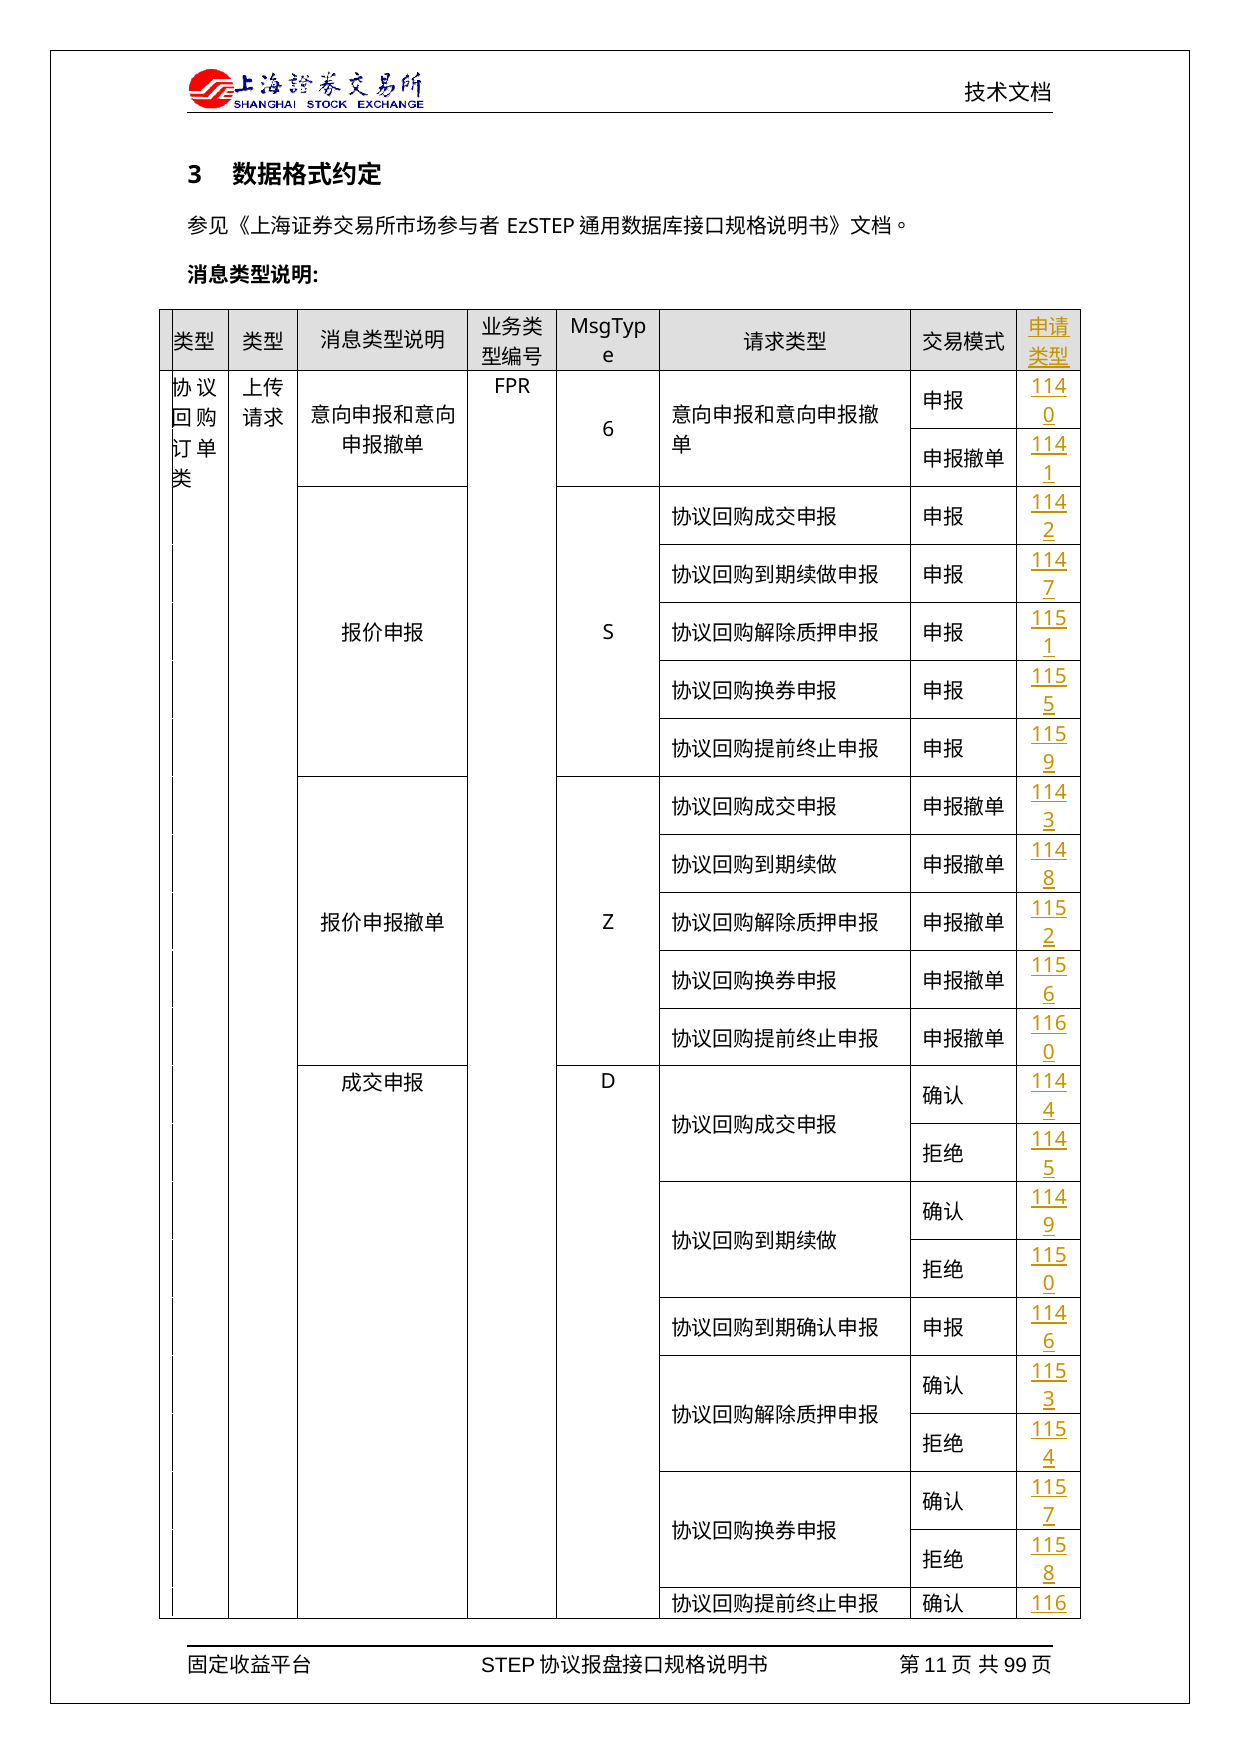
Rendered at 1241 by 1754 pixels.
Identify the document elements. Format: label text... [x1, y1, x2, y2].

subtitle 数据格式约定 [187, 156, 1053, 190]
table_header 交易模式 [911, 310, 1016, 370]
table_cell 协议回购订单类 [160, 371, 228, 1618]
table_cell 确认 [911, 1066, 1016, 1123]
table_cell 协议回购到期确认申报 [660, 1298, 910, 1355]
table_cell [1017, 777, 1080, 834]
table_cell 申报 [911, 1298, 1016, 1355]
table_cell [1017, 1066, 1080, 1123]
table_cell [1017, 371, 1080, 428]
table_cell 申报撤单 [911, 951, 1016, 1007]
table_cell 协议回购成交申报 [660, 487, 910, 544]
table_cell 协议回购成交申报 [660, 777, 910, 834]
table_cell 申报 [911, 487, 1016, 544]
table_cell 申报 [911, 661, 1016, 718]
table_cell FPR [468, 371, 556, 1618]
table_cell [1017, 835, 1080, 892]
table_cell 报价申报撤单 [298, 777, 467, 1065]
table_header 类型 [229, 310, 297, 370]
table_cell [1017, 603, 1080, 660]
table_cell 协议回购换券申报 [660, 1472, 910, 1587]
table_cell 拒绝 [911, 1530, 1016, 1587]
table_cell [1017, 1240, 1080, 1297]
table_cell 申报撤单 [911, 1009, 1016, 1065]
table_cell 协议回购换券申报 [660, 951, 910, 1007]
table_cell 申报撤单 [911, 835, 1016, 892]
table_cell [1017, 719, 1080, 776]
table_cell [1017, 1182, 1080, 1239]
table_cell [1017, 1298, 1080, 1355]
table_cell 申报 [911, 545, 1016, 602]
table_cell [1017, 545, 1080, 602]
table_header MsgType [557, 310, 659, 370]
table_cell 确认 [911, 1356, 1016, 1413]
table_cell 协议回购到期续做 [660, 1182, 910, 1297]
text 消息类型说明: [187, 260, 1053, 288]
table_cell [1017, 1356, 1080, 1413]
table_cell 拒绝 [911, 1240, 1016, 1297]
table_cell 6 [557, 371, 659, 486]
table_cell 意向申报和意向申报撤单 [660, 371, 910, 486]
table_cell 协议回购换券申报 [660, 661, 910, 718]
table_header 消息类型说明 [298, 310, 467, 370]
table_cell [1017, 951, 1080, 1007]
table_cell 确认 [911, 1182, 1016, 1239]
table_cell 协议回购到期续做申报 [660, 545, 910, 602]
table_cell 协议回购成交申报 [660, 1066, 910, 1181]
table_header 业务类型编号 [468, 310, 556, 370]
table_cell [1017, 487, 1080, 544]
table_cell 确认 [911, 1472, 1016, 1529]
table_cell 协议回购到期续做 [660, 835, 910, 892]
table_cell Z [557, 777, 659, 1065]
table_cell 申报撤单 [911, 893, 1016, 949]
table_cell 申报撤单 [911, 777, 1016, 834]
picture [187, 69, 424, 109]
table_cell 协议回购解除质押申报 [660, 893, 910, 949]
table_cell 协议回购提前终止申报 [660, 1588, 910, 1618]
table_cell [1017, 1124, 1080, 1181]
table_cell 协议回购解除质押申报 [660, 1356, 910, 1471]
table_cell 协议回购提前终止申报 [660, 1009, 910, 1065]
table_cell 申报撤单 [911, 429, 1016, 486]
table_header 请求类型 [660, 310, 910, 370]
table_cell 成交申报 [298, 1066, 467, 1618]
table_header 类型 [173, 310, 228, 370]
table_header [1017, 310, 1080, 370]
table_cell [1017, 1472, 1080, 1529]
table_cell [1017, 661, 1080, 718]
table_cell 拒绝 [911, 1124, 1016, 1181]
table_cell [1017, 429, 1080, 486]
table_cell [1017, 1530, 1080, 1587]
table_cell D [557, 1066, 659, 1618]
table_cell [1017, 1588, 1080, 1618]
table_cell 协议回购提前终止申报 [660, 719, 910, 776]
text 参见《上海证券交易所市场参与者 EzSTEP通用数据库接口规格说明书》文档。 [187, 211, 1053, 239]
table_cell 申报 [911, 371, 1016, 428]
table_cell 报价申报 [298, 487, 467, 776]
table_cell 确认 [911, 1588, 1016, 1618]
table_cell [1017, 1414, 1080, 1471]
table_cell 上传请求 [229, 371, 297, 1618]
table_cell [1017, 893, 1080, 949]
table_cell 申报 [911, 719, 1016, 776]
table_cell 意向申报和意向申报撤单 [298, 371, 467, 486]
table_cell 申报 [911, 603, 1016, 660]
table_cell 协议回购解除质押申报 [660, 603, 910, 660]
table_cell [1017, 1009, 1080, 1065]
table_cell S [557, 487, 659, 776]
table_cell 拒绝 [911, 1414, 1016, 1471]
